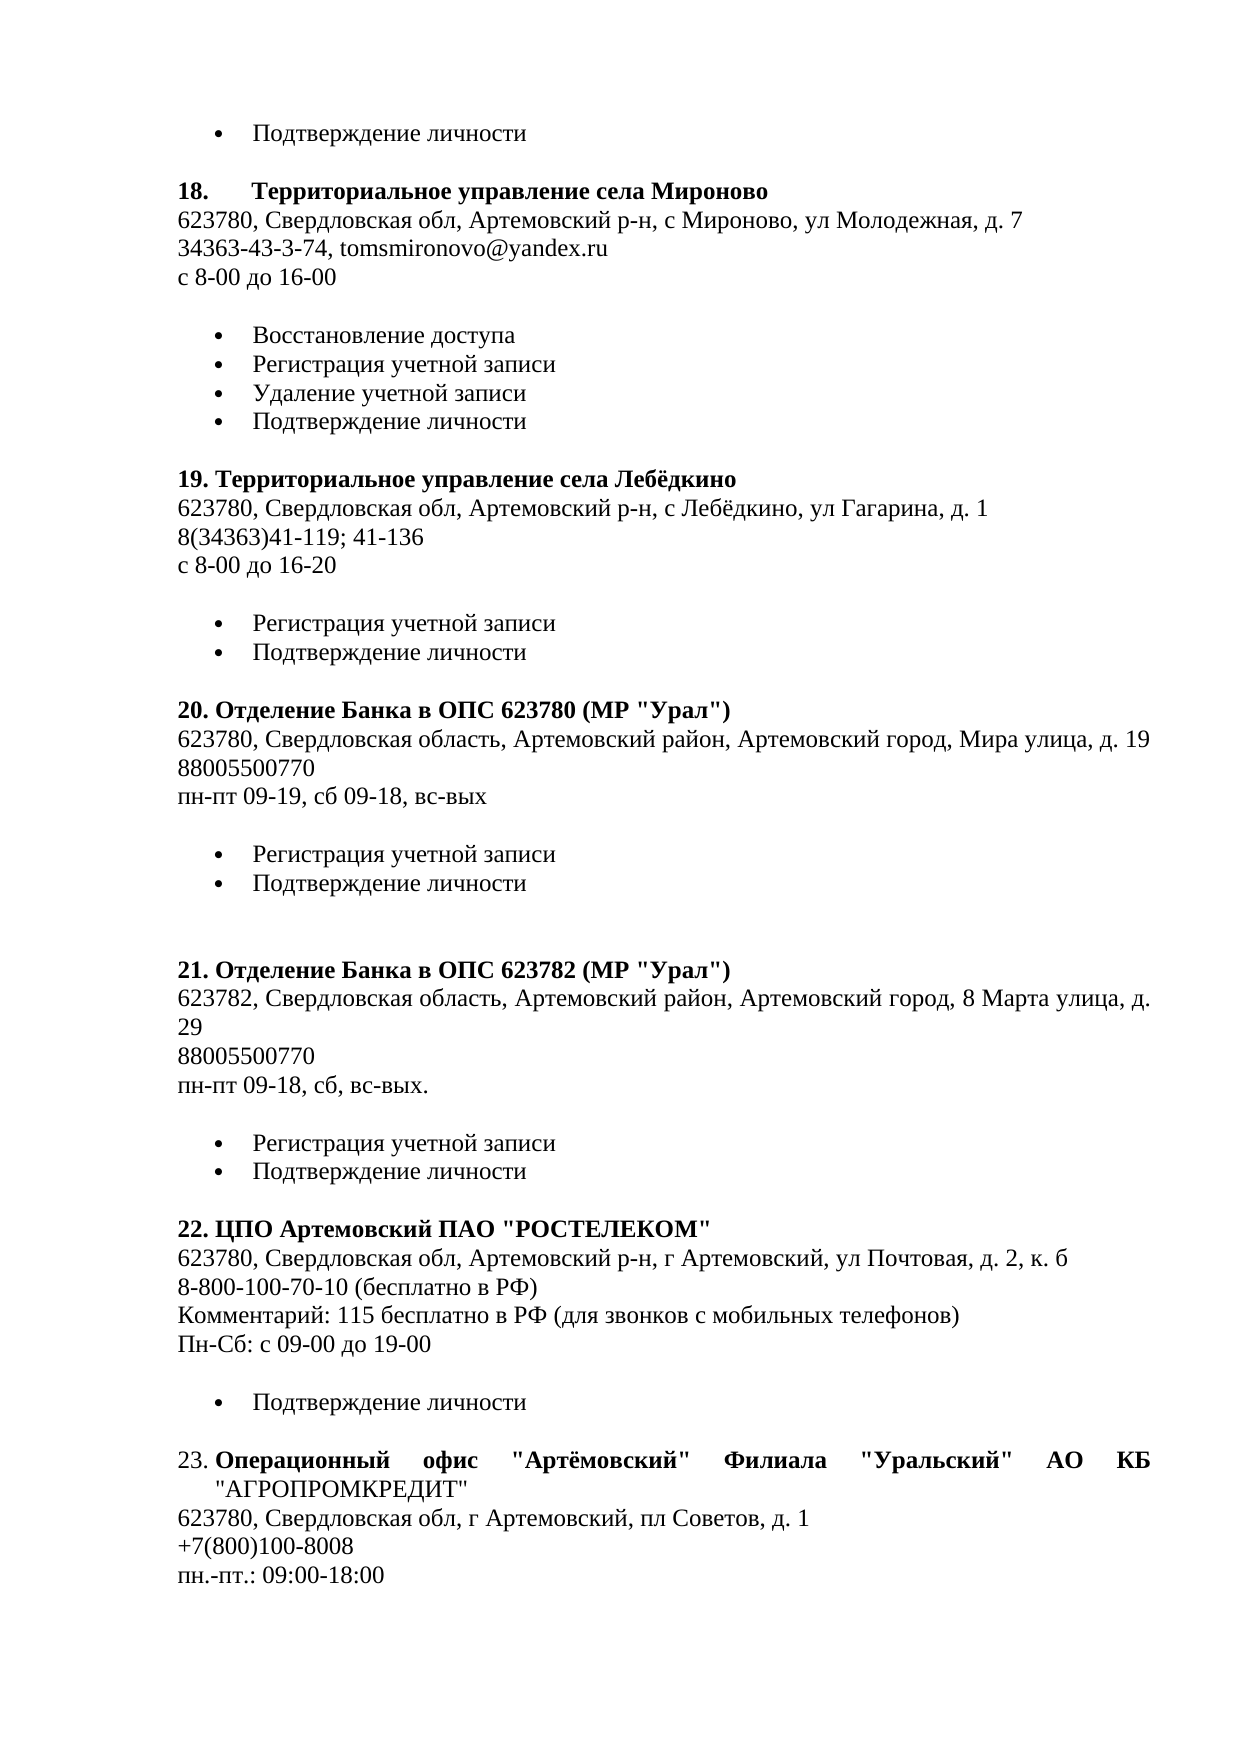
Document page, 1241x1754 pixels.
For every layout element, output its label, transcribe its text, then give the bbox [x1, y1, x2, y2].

text с 8-00 до 16-00 [177, 262, 1152, 291]
list Регистрация учетной записи [215, 1128, 1152, 1156]
list Подтверждение личности [215, 637, 1152, 666]
list Территориальное управление села Мироново [177, 176, 1152, 205]
text пн-пт 09-19, сб 09-18, вс-вых [177, 781, 1152, 810]
list Подтверждение личности [215, 868, 1152, 897]
text с 8-00 до 16-20 [177, 551, 1152, 579]
text 623780, Свердловская обл, Артемовский р-н, с Лебёдкино, ул Гагарина, д. 1 [177, 493, 1152, 522]
text 623780, Свердловская обл, Артемовский р-н, с Мироново, ул Молодежная, д. 7 [177, 205, 1152, 233]
text Комментарий: 115 бесплатно в РФ (для звонков с мобильных телефонов) [177, 1301, 1152, 1329]
text 623780, Свердловская обл, г Артемовский, пл Советов, д. 1 [177, 1503, 1152, 1531]
list Отделение Банка в ОПС 623780 (МР "Урал") [177, 695, 1152, 724]
list Территориальное управление села Лебёдкино [177, 464, 1152, 493]
text пн.-пт.: 09:00-18:00 [177, 1560, 1152, 1589]
list Подтверждение личности [215, 406, 1152, 435]
text 88005500770 [177, 1041, 1152, 1070]
text 88005500770 [177, 753, 1152, 781]
list Регистрация учетной записи [215, 349, 1152, 378]
list Подтверждение личности [215, 1156, 1152, 1185]
list Регистрация учетной записи [215, 608, 1152, 637]
text +7(800)100-8008 [177, 1531, 1152, 1560]
list Операционный офис "Артёмовский" Филиала "Уральский" АО КБ "АГРОПРОМКРЕДИТ" [177, 1445, 1152, 1503]
text 8-800-100-70-10 (бесплатно в РФ) [177, 1272, 1152, 1301]
list Восстановление доступа [215, 320, 1152, 349]
list Подтверждение личности [215, 118, 1152, 147]
list Удаление учетной записи [215, 378, 1152, 406]
text 623782, Свердловская область, Артемовский район, Артемовский город, 8 Марта улица, д. 29 [177, 983, 1152, 1041]
text 8(34363)41-119; 41-136 [177, 522, 1152, 551]
list ЦПО Артемовский ПАО "РОСТЕЛЕКОМ" [177, 1214, 1152, 1243]
text 623780, Свердловская область, Артемовский район, Артемовский город, Мира улица, д. 19 [177, 724, 1152, 753]
text Пн-Сб: с 09-00 до 19-00 [177, 1329, 1152, 1358]
list Отделение Банка в ОПС 623782 (МР "Урал") [177, 955, 1152, 983]
text пн-пт 09-18, сб, вс-вых. [177, 1070, 1152, 1098]
list Регистрация учетной записи [215, 839, 1152, 868]
text 623780, Свердловская обл, Артемовский р-н, г Артемовский, ул Почтовая, д. 2, к. б [177, 1243, 1152, 1272]
list Подтверждение личности [215, 1387, 1152, 1416]
text 34363-43-3-74, tomsmironovo@yandex.ru [177, 233, 1152, 262]
